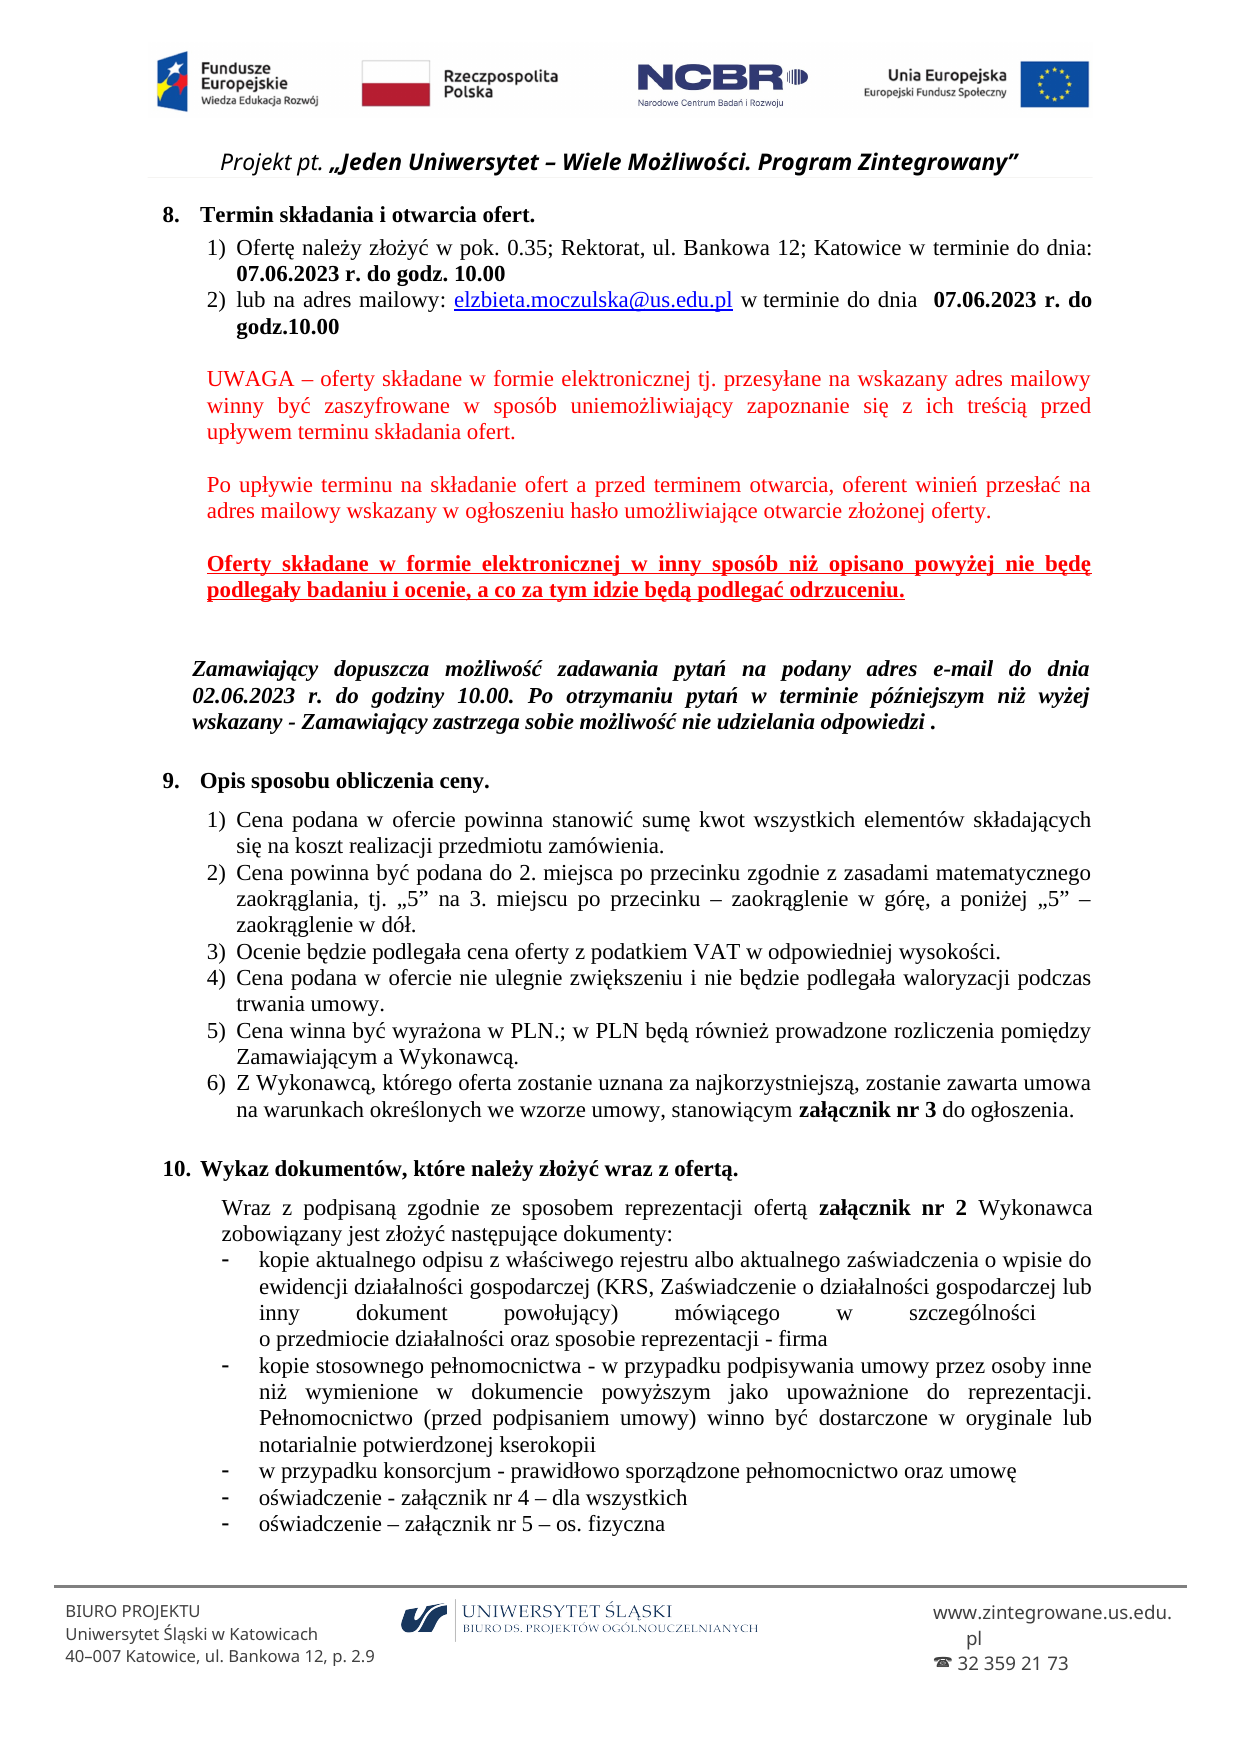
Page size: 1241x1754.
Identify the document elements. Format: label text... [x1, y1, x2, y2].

list w przypadku konsorcjum - prawidłowo sporządzone pełnomocnictwo oraz umowę [221, 1457, 1093, 1483]
list Cena podana w ofercie nie ulegnie zwiększeniu i nie będzie podlegała waloryzacji podczas trwania umowy. [207, 964, 1093, 1017]
picture [401, 1599, 758, 1642]
list Opis sposobu obliczenia ceny. [162, 767, 1093, 793]
list Cena powinna być podana do 2. miejsca po przecinku zgodnie z zasadami matematycznego zaokrąglania, tj. „5” na 3. miejscu po przecinku – zaokrąglenie w górę, a poniżej „5” – zaokrąglenie w dół. [207, 859, 1093, 938]
picture [147, 42, 1093, 118]
list kopie stosownego pełnomocnictwa - w przypadku podpisywania umowy przez osoby inne niż wymienione w dokumencie powyższym jako upoważnione do reprezentacji. Pełnomocnictwo (przed podpisaniem umowy) winno być dostarczone w oryginale lub notarialnie potwierdzonej kserokopii [221, 1352, 1093, 1457]
list kopie aktualnego odpisu z właściwego rejestru albo aktualnego zaświadczenia o wpisie do ewidencji działalności gospodarczej (KRS, Zaświadczenie o działalności gospodarczej lub inny dokument powołujący) mówiącego w szczególności o przedmiocie działalności oraz sposobie reprezentacji - firma [221, 1246, 1093, 1352]
list Cena winna być wyrażona w PLN.; w PLN będą również prowadzone rozliczenia pomiędzy Zamawiającym a Wykonawcą. [207, 1017, 1093, 1069]
list Ocenie będzie podlegała cena oferty z podatkiem VAT w odpowiedniej wysokości. [207, 938, 1093, 964]
list oświadczenie - załącznik nr 4 – dla wszystkich [221, 1483, 1093, 1510]
list Z Wykonawcą, którego oferta zostanie uznana za najkorzystniejszą, zostanie zawarta umowa na warunkach określonych we wzorze umowy, stanowiącym załącznik nr 3 do ogłoszenia. [207, 1069, 1093, 1122]
text Zamawiający dopuszcza możliwość zadawania pytań na podany adres e-mail do dnia 02.06.2023 r. do godziny 10.00. Po otrzymaniu pytań w terminie późniejszym niż wyżej wskazany - Zamawiający zastrzega sobie możliwość nie udzielania odpowiedzi . [192, 655, 1093, 734]
list oświadczenie – załącznik nr 5 – os. fizyczna [221, 1510, 1093, 1536]
list Cena podana w ofercie powinna stanowić sumę kwot wszystkich elementów składających się na koszt realizacji przedmiotu zamówienia. [207, 806, 1093, 859]
text Oferty składane w formie elektronicznej w inny sposób niż opisano powyżej nie będę podlegały badaniu i ocenie, a co za tym idzie będą podlegać odrzuceniu. [207, 550, 1093, 603]
list lub na adres mailowy: elzbieta.moczulska@us.edu.pl w terminie do dnia 07.06.2023 r. do godz.10.00 [207, 286, 1093, 339]
list Ofertę należy złożyć w pok. 0.35; Rektorat, ul. Bankowa 12; Katowice w terminie do dnia: 07.06.2023 r. do godz. 10.00 [207, 234, 1093, 286]
list Wykaz dokumentów, które należy złożyć wraz z ofertą. [162, 1155, 1093, 1181]
text Wraz z podpisaną zgodnie ze sposobem reprezentacji ofertą załącznik nr 2 Wykonawca zobowiązany jest złożyć następujące dokumenty: [221, 1194, 1093, 1246]
list Termin składania i otwarcia ofert. [162, 201, 1093, 227]
text UWAGA – oferty składane w formie elektronicznej tj. przesyłane na wskazany adres mailowy winny być zaszyfrowane w sposób uniemożliwiający zapoznanie się z ich treścią przed upływem terminu składania ofert. [207, 366, 1093, 444]
text Po upływie terminu na składanie ofert a przed terminem otwarcia, oferent winień przesłać na adres mailowy wskazany w ogłoszeniu hasło umożliwiające otwarcie złożonej oferty. [207, 471, 1093, 524]
